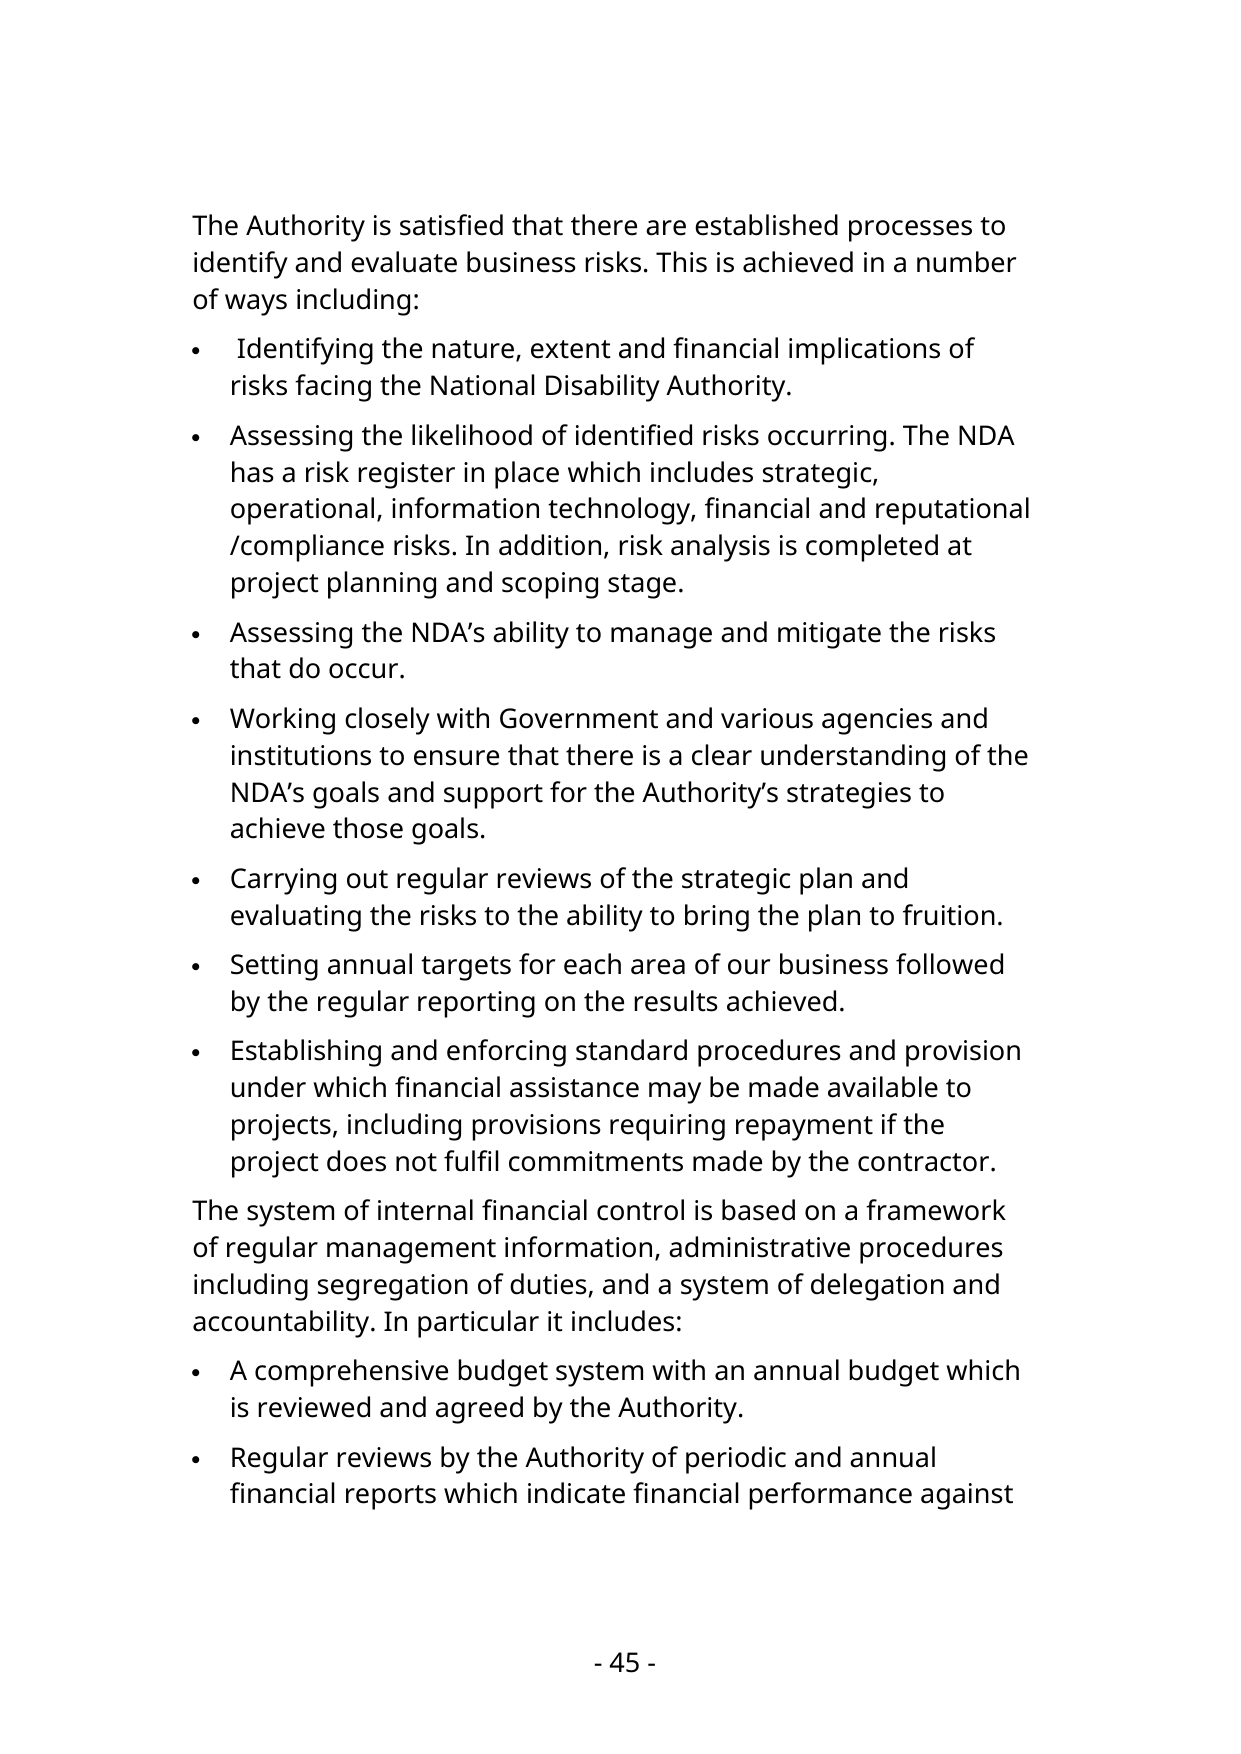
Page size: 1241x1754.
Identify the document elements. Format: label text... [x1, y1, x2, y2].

list Assessing the NDA’s ability to manage and mitigate the risks that do occur. [192, 613, 1033, 687]
list The Authority is satisfied that there are established processes to identify and evaluate business risks. This is achieved in a number of ways including: [192, 207, 1033, 317]
list The system of internal financial control is based on a framework of regular management information, administrative procedures including segregation of duties, and a system of delegation and accountability. In particular it includes: [192, 1192, 1033, 1339]
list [192, 1438, 1033, 1512]
list Carrying out regular reviews of the strategic plan and evaluating the risks to the ability to bring the plan to fruition. [192, 859, 1033, 933]
list Identifying the nature, extent and financial implications of risks facing the National Disability Authority. [192, 330, 1033, 404]
list Setting annual targets for each area of our business followed by the regular reporting on the results achieved. [192, 946, 1033, 1019]
list Assessing the likelihood of identified risks occurring. The NDA has a risk register in place which includes strategic, operational, information technology, financial and reputational /compliance risks. In addition, risk analysis is completed at project planning and scoping stage. [192, 416, 1033, 601]
list Establishing and enforcing standard procedures and provision under which financial assistance may be made available to projects, including provisions requiring repayment if the project does not fulfil commitments made by the contractor. [192, 1032, 1033, 1179]
list Working closely with Government and various agencies and institutions to ensure that there is a clear understanding of the NDA’s goals and support for the Authority’s strategies to achieve those goals. [192, 699, 1033, 847]
list A comprehensive budget system with an annual budget which is reviewed and agreed by the Authority. [192, 1352, 1033, 1426]
